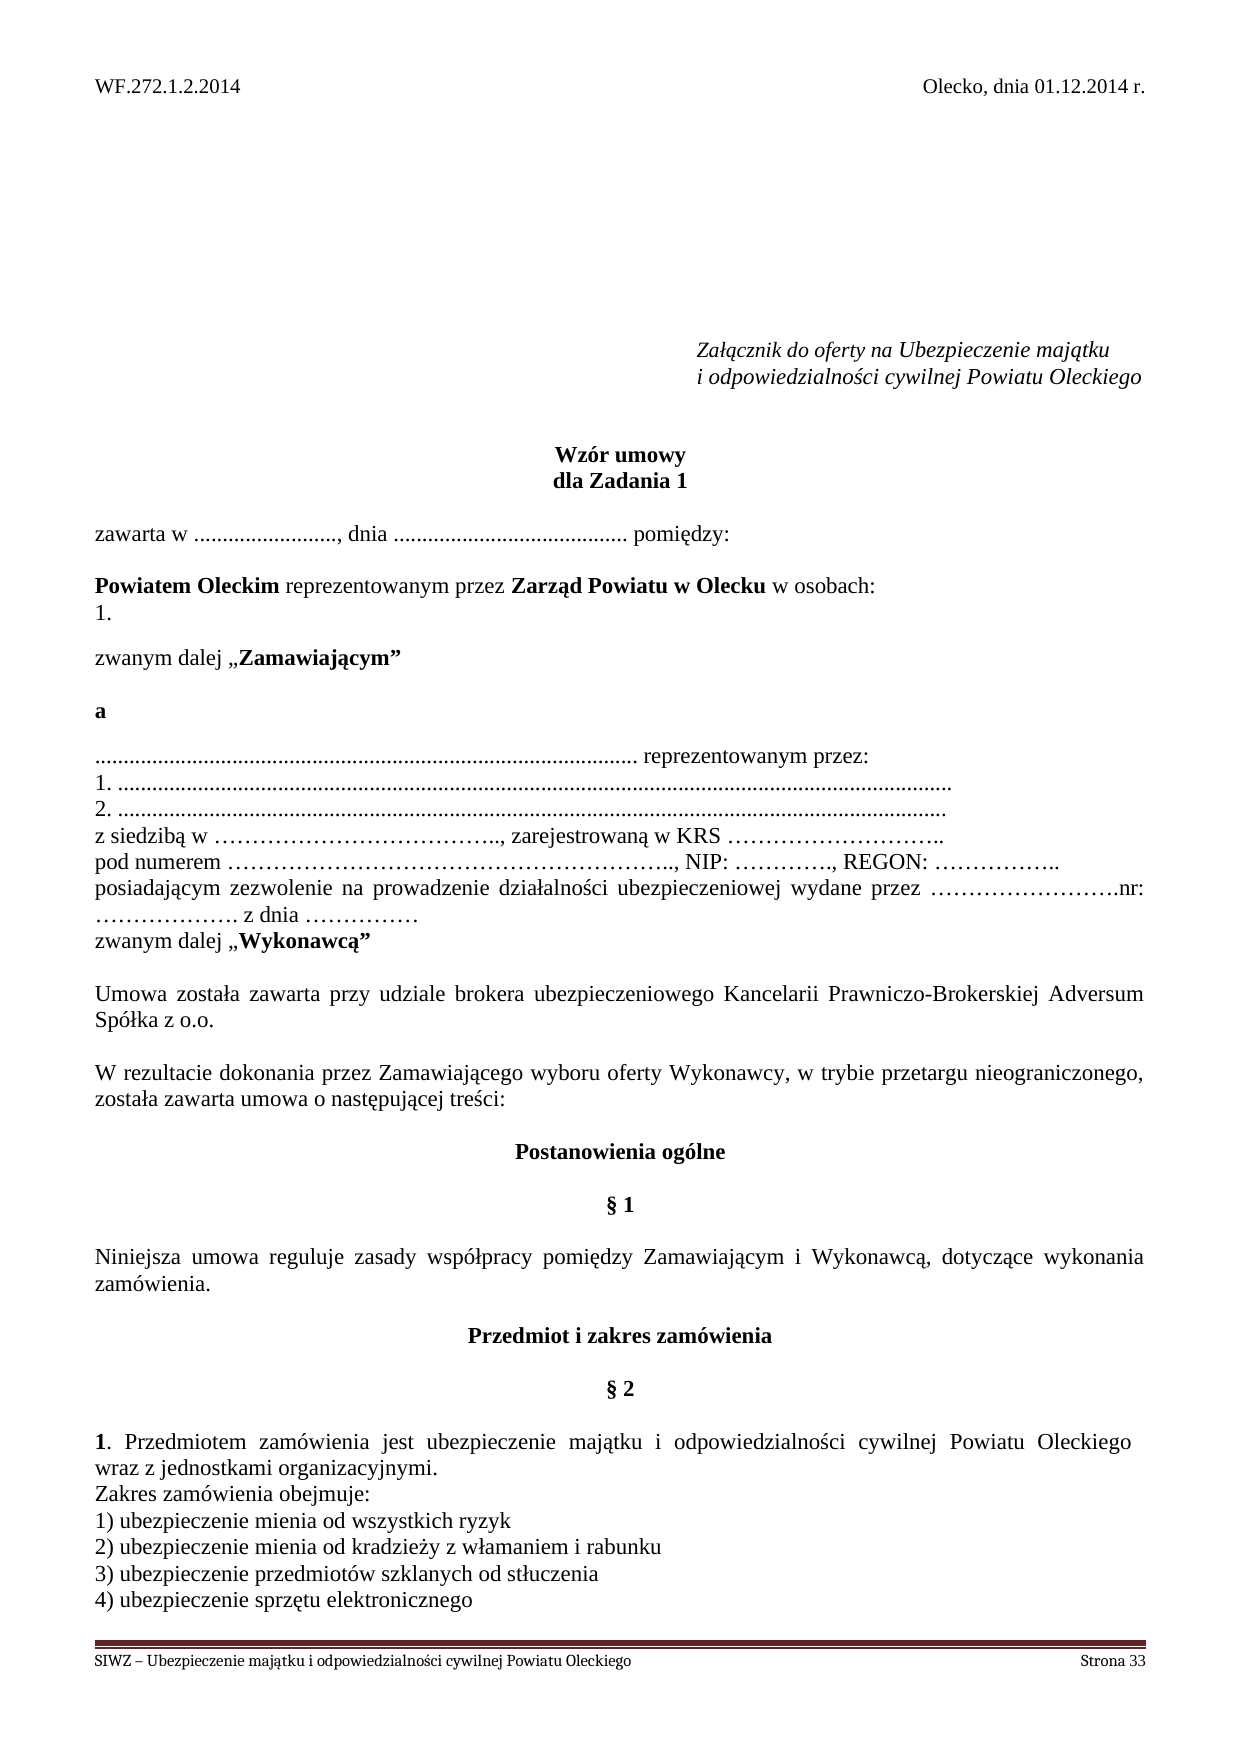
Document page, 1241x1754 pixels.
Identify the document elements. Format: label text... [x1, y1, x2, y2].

text zawarta w ........................., dnia ......................................... pomiędzy: [94, 520, 1146, 546]
text § 1 [94, 1191, 1146, 1217]
text 3) ubezpieczenie przedmiotów szklanych od stłuczenia [94, 1559, 1146, 1586]
text Wzór umowy [94, 441, 1146, 467]
text W rezultacie dokonania przez Zamawiającego wyboru oferty Wykonawcy, w trybie przetargu nieograniczonego, została zawarta umowa o następującej treści: [94, 1059, 1146, 1112]
table_cell i odpowiedzialności cywilnej Powiatu Oleckiego [685, 363, 1172, 414]
text a [94, 697, 1146, 723]
text 1) ubezpieczenie mienia od wszystkich ryzyk [94, 1507, 1146, 1533]
text Zakres zamówienia obejmuje: [94, 1481, 1146, 1507]
text § 2 [94, 1375, 1146, 1401]
text Powiatem Oleckim reprezentowanym przez Zarząd Powiatu w Olecku w osobach: [94, 572, 1146, 599]
text 1. Przedmiotem zamówienia jest ubezpieczenie majątku i odpowiedzialności cywilnej Powiatu Oleckiego wraz z jednostkami organizacyjnymi. [94, 1428, 1146, 1481]
text 1. .................................................................................................................................................. [94, 769, 1146, 795]
text pod numerem ………………………………………………….., NIP: …………., REGON: …………….. [94, 848, 1146, 874]
text Przedmiot i zakres zamówienia [94, 1322, 1146, 1349]
text zwanym dalej „Wykonawcą” [94, 927, 1146, 953]
text 2) ubezpieczenie mienia od kradzieży z włamaniem i rabunku [94, 1533, 1146, 1559]
text 2. ................................................................................................................................................. [94, 795, 1146, 822]
text Postanowienia ogólne [94, 1138, 1146, 1164]
text ............................................................................................... reprezentowanym przez: [94, 743, 1146, 769]
text Niniejsza umowa reguluje zasady współpracy pomiędzy Zamawiającym i Wykonawcą, dotyczące wykonania zamówienia. [94, 1243, 1146, 1296]
table_header Załącznik do oferty na Ubezpieczenie majątku [685, 336, 1172, 363]
text z siedzibą w ……………………………….., zarejestrowaną w KRS ……………………….. [94, 822, 1146, 848]
text 4) ubezpieczenie sprzętu elektronicznego [94, 1586, 1146, 1612]
text Umowa została zawarta przy udziale brokera ubezpieczeniowego Kancelarii Prawniczo-Brokerskiej Adversum Spółka z o.o. [94, 980, 1146, 1032]
text posiadającym zezwolenie na prowadzenie działalności ubezpieczeniowej wydane przez …………………….nr:………………. z dnia …………… [94, 874, 1146, 927]
text zwanym dalej „Zamawiającym” [94, 644, 1146, 671]
text dla Zadania 1 [94, 467, 1146, 493]
